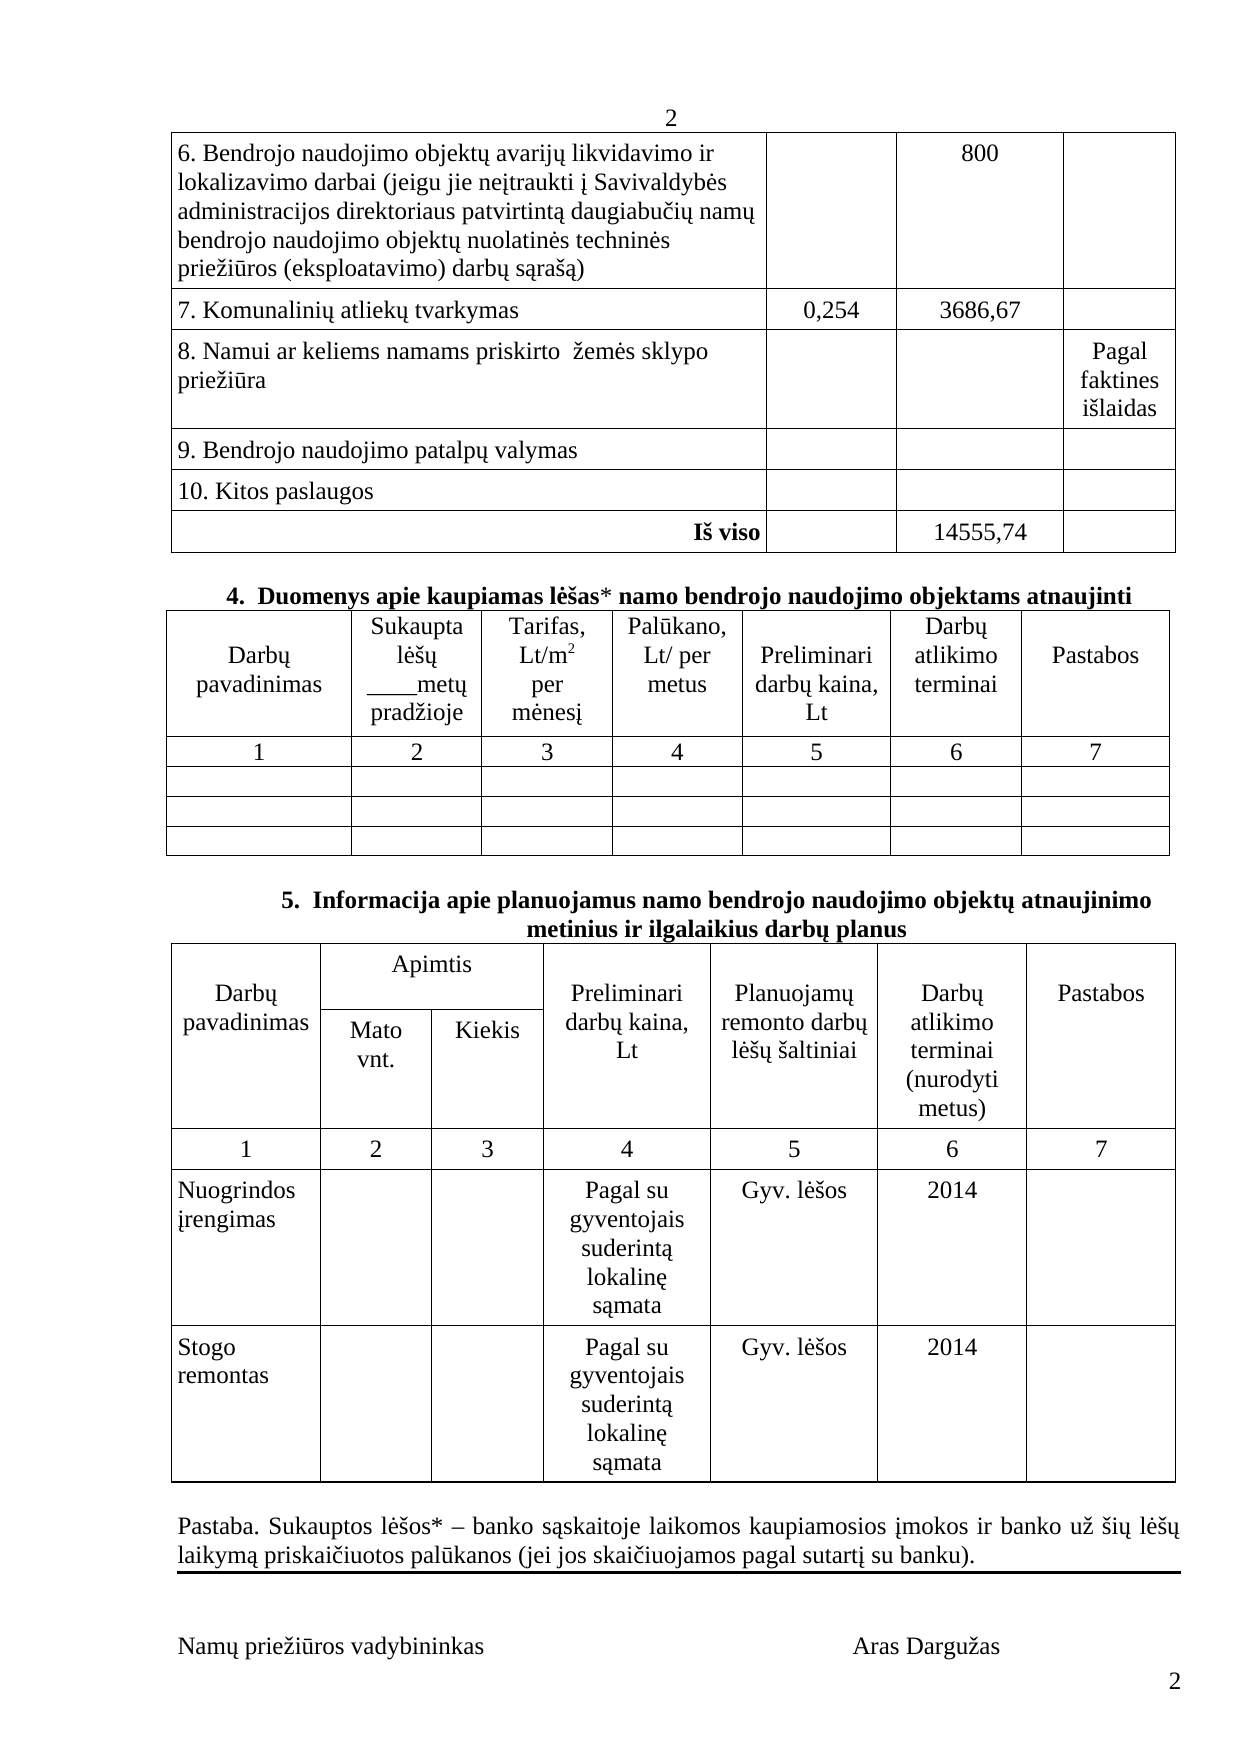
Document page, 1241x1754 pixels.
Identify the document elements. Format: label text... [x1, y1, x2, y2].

table_cell [767, 470, 896, 510]
table_cell [352, 797, 481, 826]
table_cell 0,254 [767, 289, 896, 329]
table_cell [613, 827, 742, 855]
table_cell 2014 [878, 1326, 1026, 1481]
table_cell [167, 767, 351, 796]
table_header Tarifas, Lt/m2 per mėnesį [482, 611, 612, 736]
table_cell [1027, 1326, 1175, 1481]
table_cell 9. Bendrojo naudojimo patalpų valymas [172, 429, 766, 469]
table_cell [1064, 511, 1175, 552]
table_header Pastabos [1027, 944, 1175, 1128]
table_cell [767, 429, 896, 469]
table_cell 2 [352, 737, 481, 766]
table_cell Pagal faktines išlaidas [1064, 330, 1175, 428]
table_cell [767, 330, 896, 428]
table_header Darbų pavadinimas [167, 611, 351, 736]
table_cell [891, 767, 1021, 796]
table_cell Kiekis [432, 1010, 543, 1128]
text Namų priežiūros vadybininkas Aras Dargužas [177, 1631, 1181, 1660]
table_cell 3686,67 [897, 289, 1063, 329]
table_cell 7 [1027, 1129, 1175, 1169]
table_cell 6 [878, 1129, 1026, 1169]
table_cell 4 [613, 737, 742, 766]
table_cell [432, 1170, 543, 1325]
table_cell 6. Bendrojo naudojimo objektų avarijų likvidavimo ir lokalizavimo darbai (jeigu jie neįtraukti į Savivaldybės administracijos direktoriaus patvirtintą daugiabučių namų bendrojo naudojimo objektų nuolatinės techninės priežiūros (eksploatavimo) darbų sąrašą) [172, 133, 766, 288]
table_cell 3 [482, 737, 612, 766]
table_header Palūkano, Lt/ per metus [613, 611, 742, 736]
table_header Sukaupta lėšų ____metų pradžioje [352, 611, 481, 736]
table_cell 2 [321, 1129, 431, 1169]
table_cell [897, 470, 1063, 510]
table_cell [767, 133, 896, 288]
table_cell [1027, 1170, 1175, 1325]
table_cell 7. Komunalinių atliekų tvarkymas [172, 289, 766, 329]
table_cell [743, 797, 890, 826]
table_cell Gyv. lėšos [711, 1170, 877, 1325]
table_cell [767, 511, 896, 552]
table_cell Stogo remontas [172, 1326, 320, 1481]
table_cell [613, 797, 742, 826]
table_cell Nuogrindos įrengimas [172, 1170, 320, 1325]
table_header Preliminari darbų kaina, Lt [743, 611, 890, 736]
text Pastaba. Sukauptos lėšos* – banko sąskaitoje laikomos kaupiamosios įmokos ir banko už šių lėšų laikymą priskaičiuotos palūkanos (jei jos skaičiuojamos pagal sutartį su banku). [177, 1511, 1181, 1571]
table_cell [482, 797, 612, 826]
table_cell 5 [743, 737, 890, 766]
table_cell [613, 767, 742, 796]
table_header Darbų atlikimo terminai [891, 611, 1021, 736]
table_cell [897, 330, 1063, 428]
table_cell [1064, 289, 1175, 329]
table_header Preliminari darbų kaina, Lt [544, 944, 710, 1128]
table_cell Pagal su gyventojais suderintą lokalinę sąmata [544, 1170, 710, 1325]
table_cell 5 [711, 1129, 877, 1169]
table_cell 3 [432, 1129, 543, 1169]
table_cell 14555,74 [897, 511, 1063, 552]
table_cell [352, 767, 481, 796]
table_cell 2014 [878, 1170, 1026, 1325]
table_cell 800 [897, 133, 1063, 288]
table_cell [743, 827, 890, 855]
table_header Darbų atlikimo terminai (nurodyti metus) [878, 944, 1026, 1128]
table_header Pastabos [1022, 611, 1169, 736]
table_cell [1022, 797, 1169, 826]
table_cell [891, 827, 1021, 855]
table_cell [482, 827, 612, 855]
table_cell 10. Kitos paslaugos [172, 470, 766, 510]
table_cell 6 [891, 737, 1021, 766]
subtitle 4. Duomenys apie kaupiamas lėšas* namo bendrojo naudojimo objektams atnaujinti [177, 581, 1181, 610]
table_cell Iš viso [172, 511, 766, 552]
table_cell [432, 1326, 543, 1481]
subtitle 5. Informacija apie planuojamus namo bendrojo naudojimo objektų atnaujinimo metinius ir ilgalaikius darbų planus [252, 885, 1181, 943]
table_header Planuojamų remonto darbų lėšų šaltiniai [711, 944, 877, 1128]
table_cell [321, 1170, 431, 1325]
table_cell [743, 767, 890, 796]
table_header Darbų pavadinimas [172, 944, 320, 1128]
table_cell [1064, 429, 1175, 469]
table_cell 4 [544, 1129, 710, 1169]
table_cell [167, 797, 351, 826]
table_cell Mato vnt. [321, 1010, 431, 1128]
table_cell Pagal su gyventojais suderintą lokalinę sąmata [544, 1326, 710, 1481]
table_cell Gyv. lėšos [711, 1326, 877, 1481]
table_cell 8. Namui ar keliems namams priskirto žemės sklypo priežiūra [172, 330, 766, 428]
table_cell [1022, 827, 1169, 855]
table_cell 1 [172, 1129, 320, 1169]
table_cell 1 [167, 737, 351, 766]
table_header Apimtis [321, 944, 543, 1009]
table_cell [891, 797, 1021, 826]
table_cell [167, 827, 351, 855]
table_cell [352, 827, 481, 855]
table_cell [897, 429, 1063, 469]
table_cell [1064, 133, 1175, 288]
table_cell [1022, 767, 1169, 796]
table_cell [482, 767, 612, 796]
table_cell [321, 1326, 431, 1481]
table_cell 7 [1022, 737, 1169, 766]
table_cell [1064, 470, 1175, 510]
